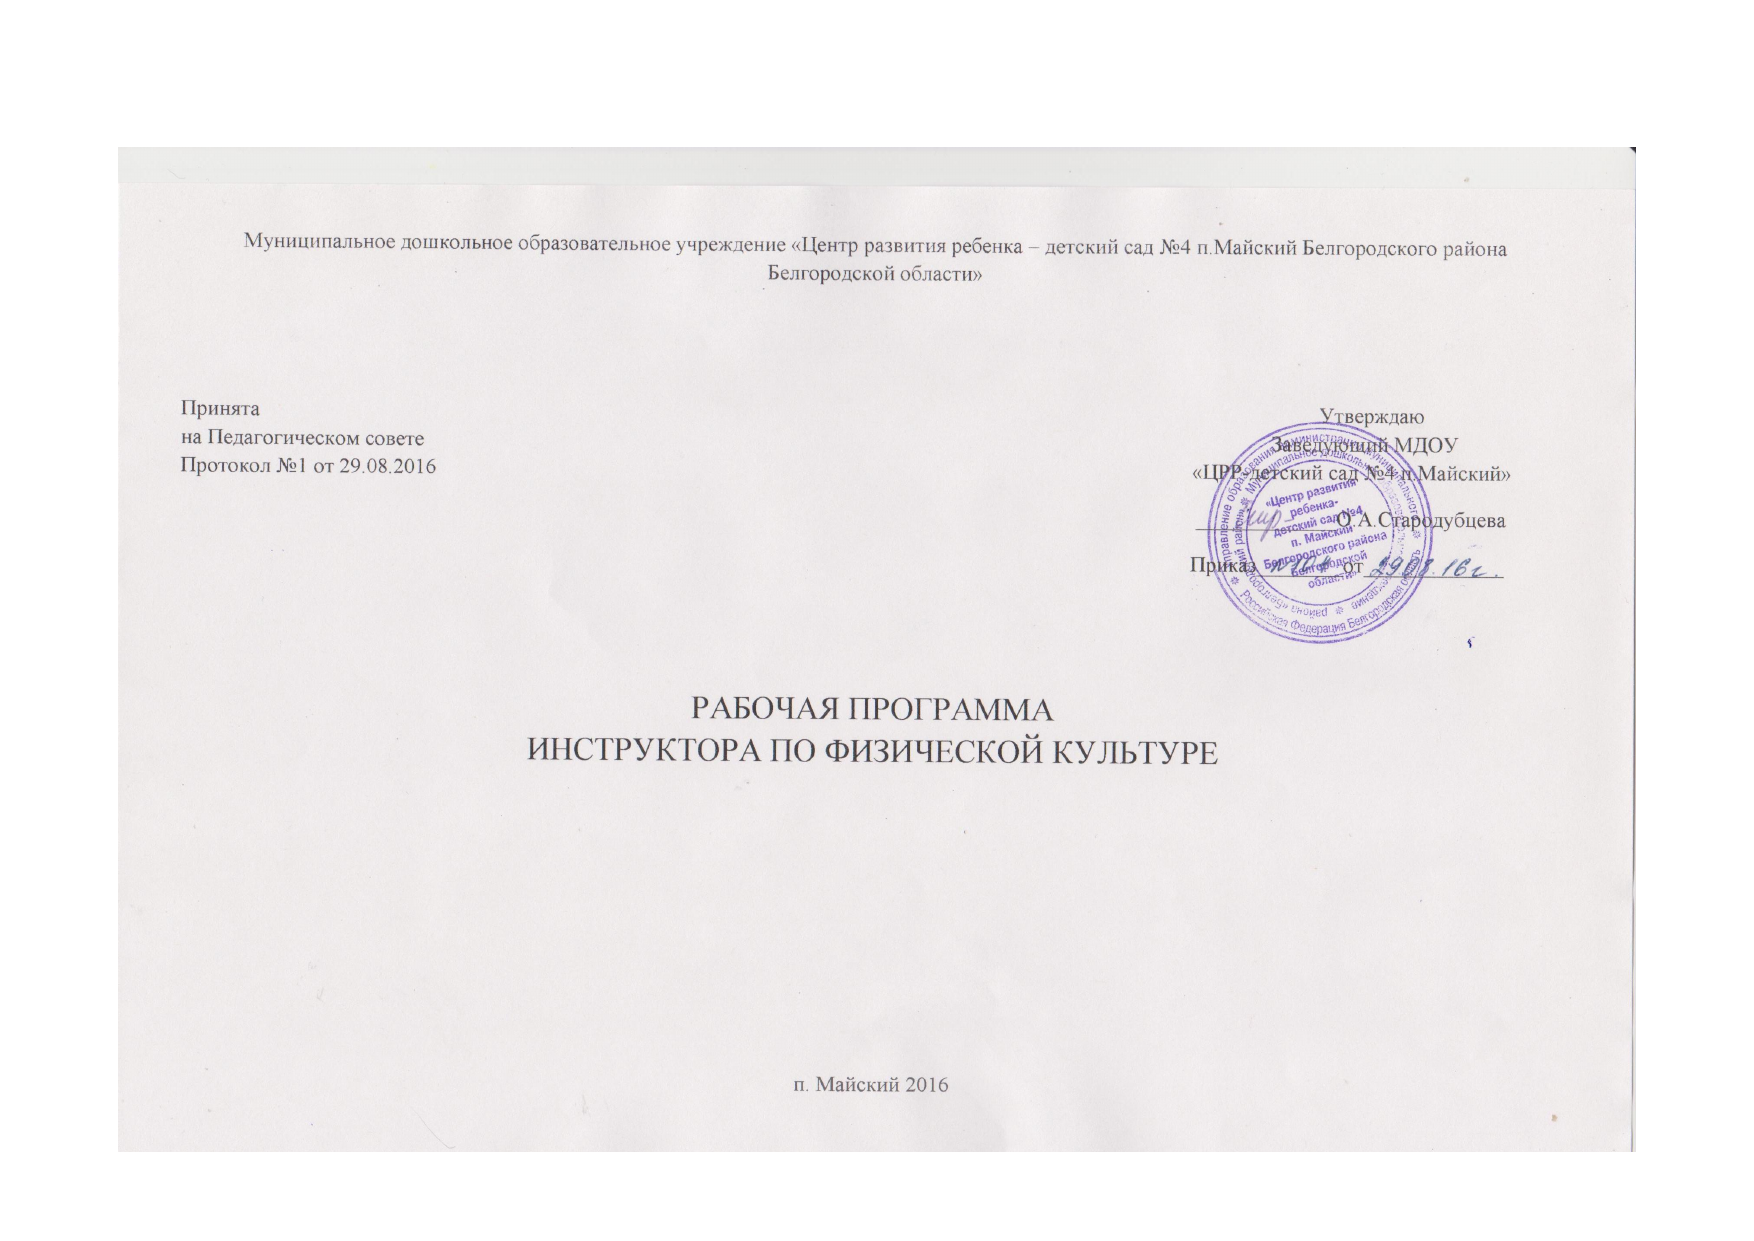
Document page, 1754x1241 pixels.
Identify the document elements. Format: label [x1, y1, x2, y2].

picture [118, 147, 1636, 1152]
